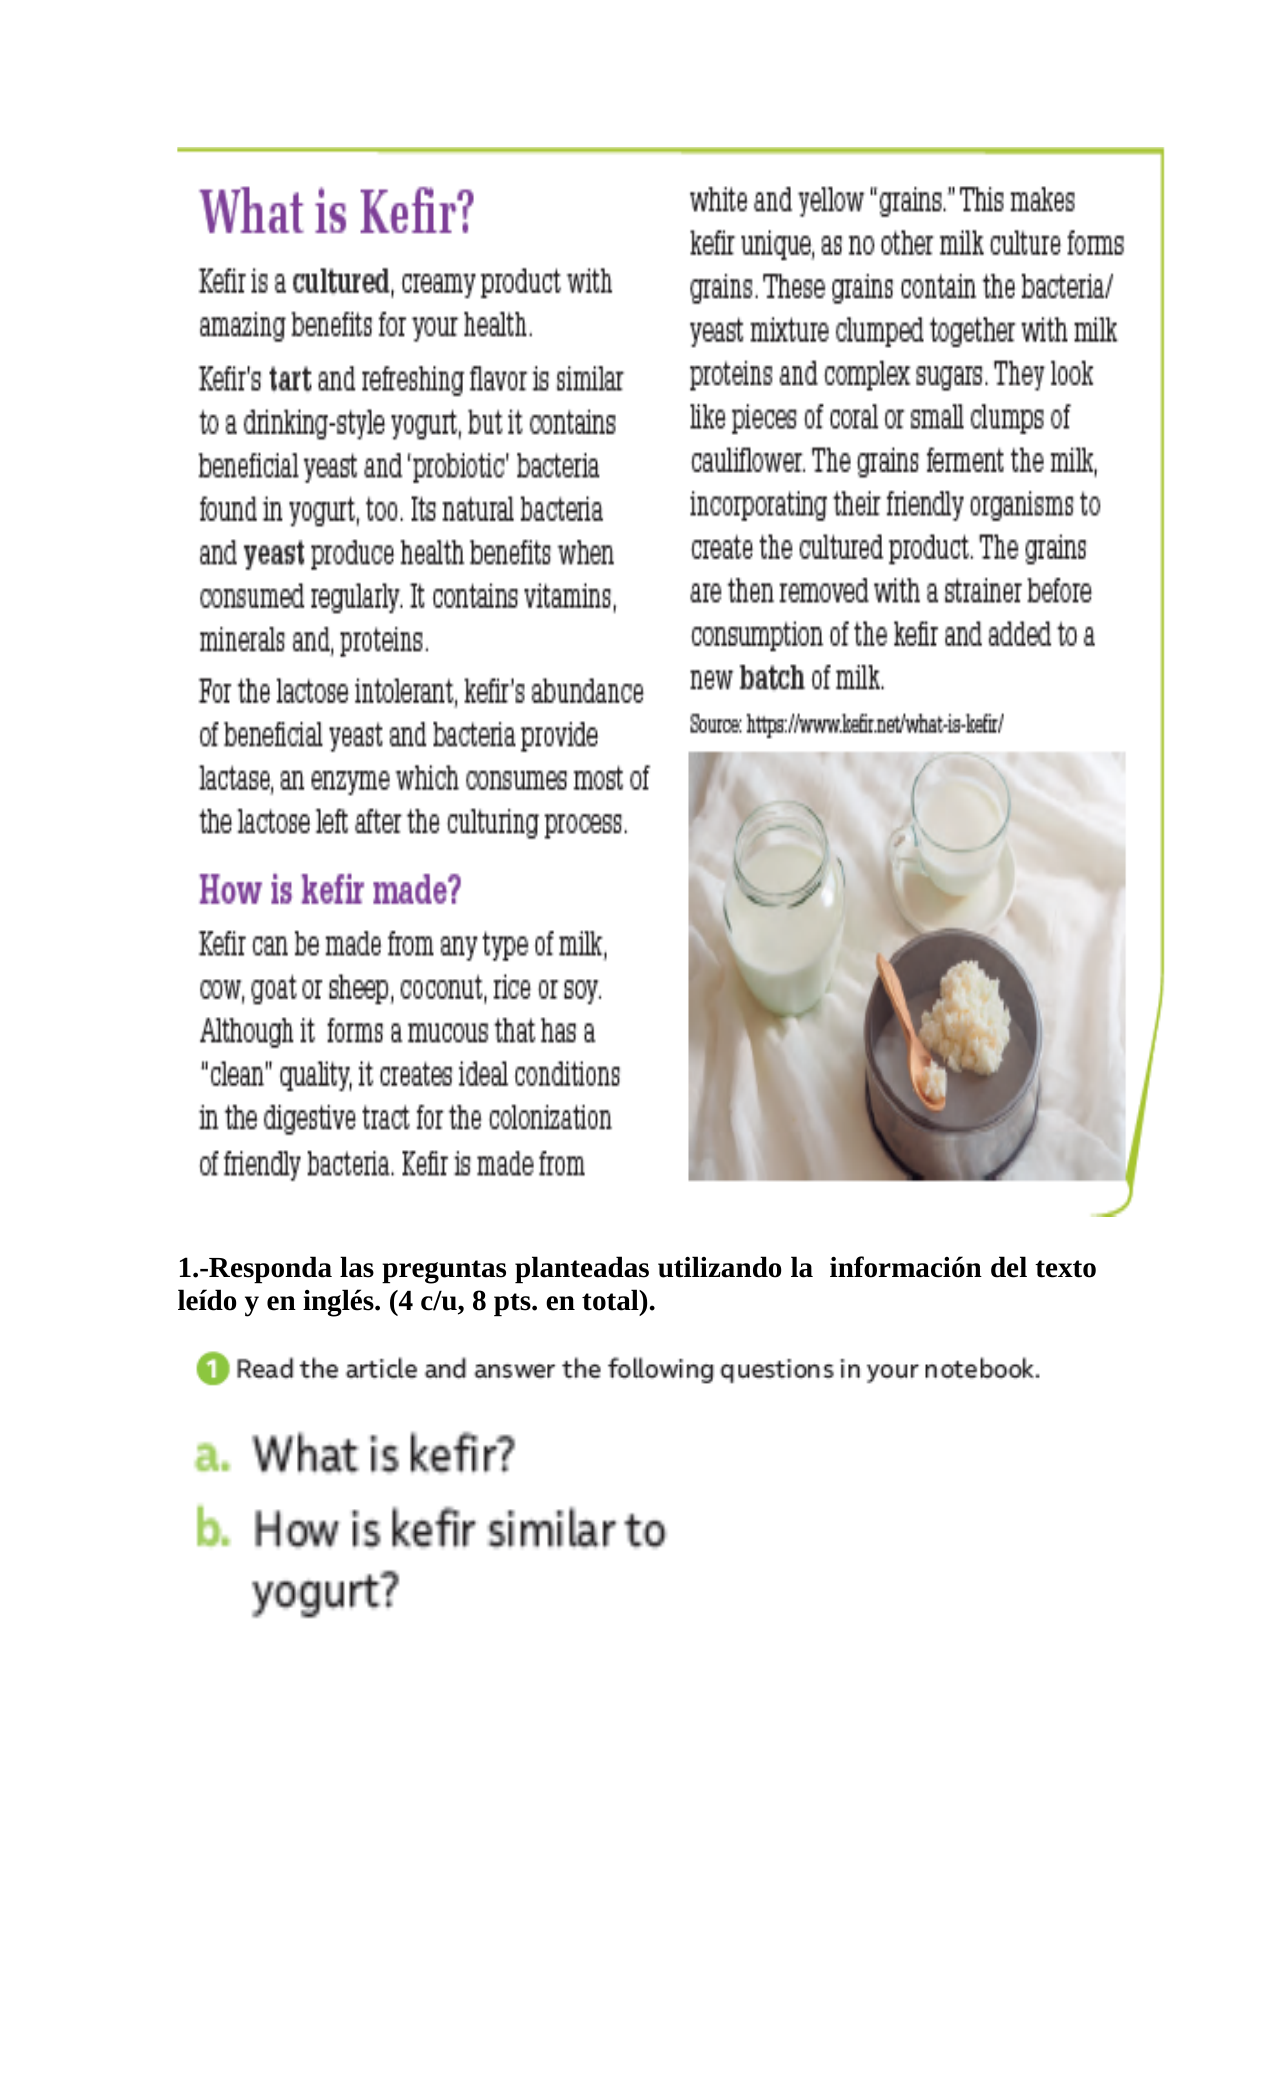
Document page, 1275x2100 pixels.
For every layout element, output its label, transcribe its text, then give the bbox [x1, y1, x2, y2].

picture [177, 1426, 714, 1640]
picture [177, 1350, 1049, 1393]
picture [177, 147, 1168, 1217]
text 1.-Responda las preguntas planteadas utilizando la información del texto leído y en inglés. (4 c/u, 8 pts. en total). [177, 1250, 1098, 1317]
